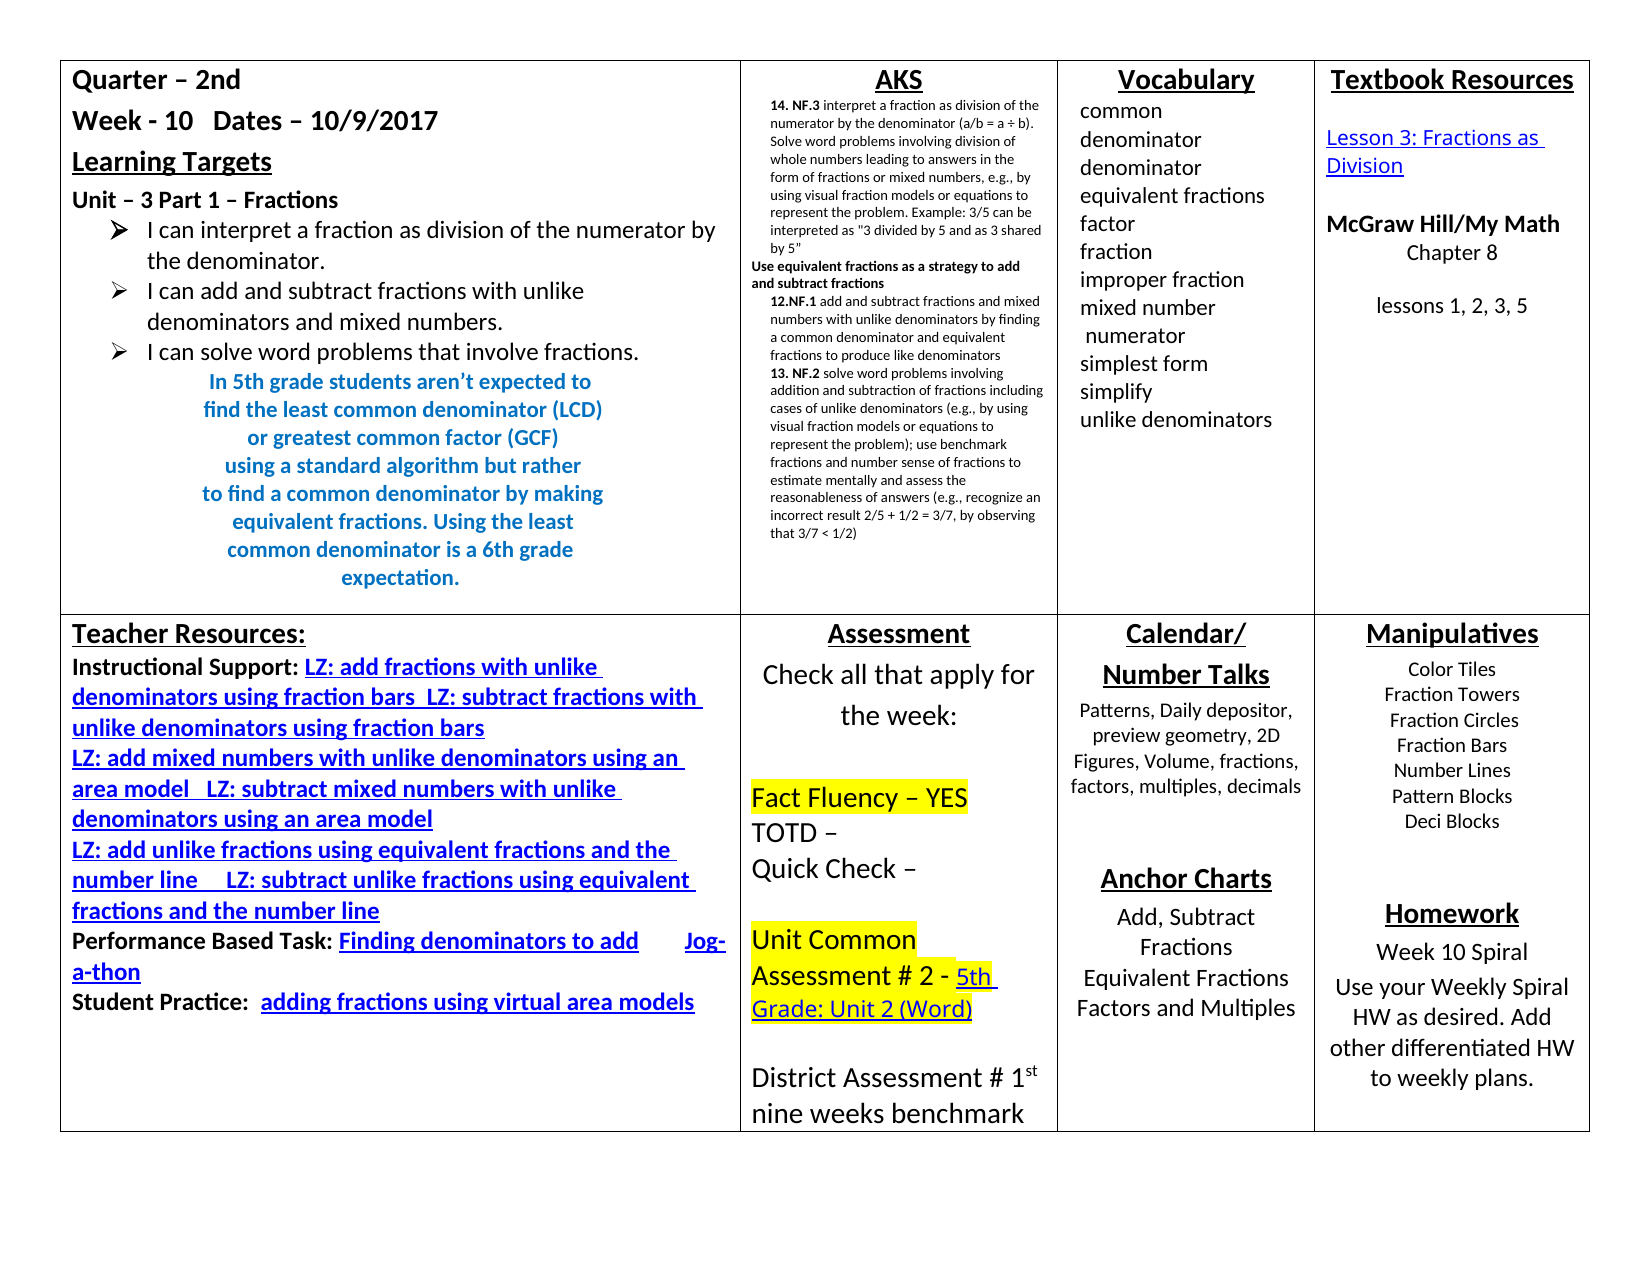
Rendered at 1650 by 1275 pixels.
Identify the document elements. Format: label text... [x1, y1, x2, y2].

table_cell Calendar/ Number Talks Patterns, Daily depositor, preview geometry, 2D Figures, Volume, fractions, factors, multiples, decimals Anchor Charts Add, Subtract Fractions Equivalent Fractions Factors and Multiples [1058, 615, 1314, 1131]
table_cell Teacher Resources: Instructional Support: LZ: add fractions with unlike denominators using fraction bars LZ: subtract fractions with unlike denominators using fraction bars LZ: add mixed numbers with unlike denominators using an area model LZ: subtract mixed numbers with unlike denominators using an area model LZ: add unlike fractions using equivalent fractions and the number line LZ: subtract unlike fractions using equivalent fractions and the number line Performance Based Task: Finding denominators to add Jog-a-thon Student Practice: adding fractions using virtual area models [61, 615, 740, 1131]
table_header Vocabulary [1058, 61, 1314, 614]
table_cell Manipulatives Color Tiles Fraction Towers Fraction Circles Fraction Bars Number Lines Pattern Blocks Deci Blocks Homework Week 10 Spiral Use your Weekly Spiral HW as desired. Add other differentiated HW to weekly plans. [1315, 615, 1589, 1131]
table_header AKS 14. NF.3 interpret a fraction as division of the numerator by the denominator (a/b = a ÷ b). Solve word problems involving division of whole numbers leading to answers in the form of fractions or mixed numbers, e.g., by using visual fraction models or equations to represent the problem. Example: 3/5 can be interpreted as "3 divided by 5 and as 3 shared by 5” Use equivalent fractions as a strategy to add and subtract fractions 12.NF.1 add and subtract fractions and mixed numbers with unlike denominators by finding a common denominator and equivalent fractions to produce like denominators 13. NF.2 solve word problems involving addition and subtraction of fractions including cases of unlike denominators (e.g., by using visual fraction models or equations to represent the problem); use benchmark fractions and number sense of fractions to estimate mentally and assess the reasonableness of answers (e.g., recognize an incorrect result 2/5 + 1/2 = 3/7, by observing that 3/7 < 1/2) [741, 61, 1057, 614]
table_cell Assessment Check all that apply for the week: Fact Fluency – YES TOTD – Quick Check – Unit Common Assessment # 2 - 5th Grade: Unit 2 (Word) District Assessment # 1st nine weeks benchmark [741, 615, 1057, 1131]
table_header Quarter – 2nd Week - 10 Dates – 10/9/2017 Learning Targets Unit – 3 Part 1 – Fractions I can interpret a fraction as division of the numerator by the denominator. I can add and subtract fractions with unlike denominators and mixed numbers. I can solve word problems that involve fractions. In 5th grade students aren’t expected to find the least common denominator (LCD) or greatest common factor (GCF) using a standard algorithm but rather to find a common denominator by making equivalent fractions. Using the least common denominator is a 6th grade expectation. [61, 61, 740, 614]
table_header Textbook Resources Lesson 3: Fractions as Division McGraw Hill/My Math Chapter 8 lessons 1, 2, 3, 5 [1315, 61, 1589, 614]
